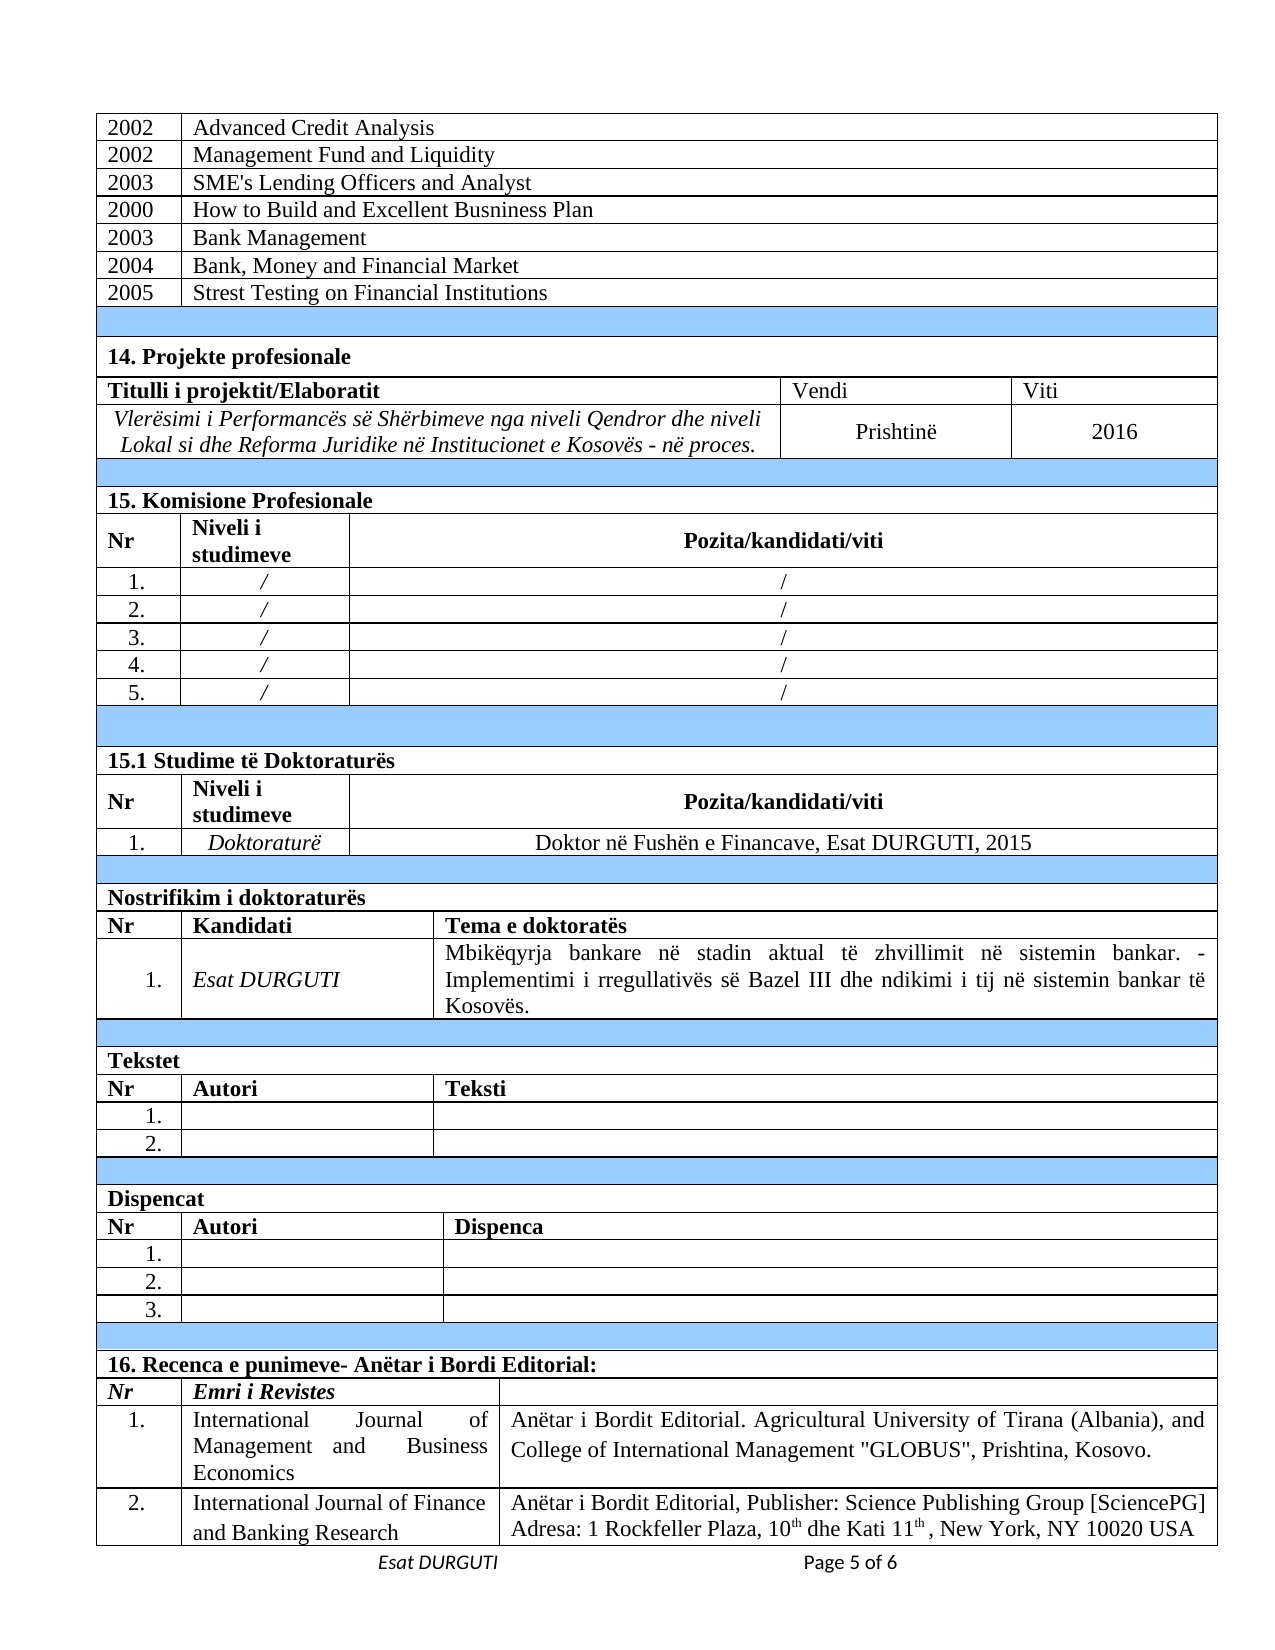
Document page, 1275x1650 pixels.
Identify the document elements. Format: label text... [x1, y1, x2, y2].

table_cell [97, 1296, 181, 1322]
table_cell Teksti [434, 1075, 1217, 1101]
table_cell [97, 307, 1217, 336]
table_cell [97, 1020, 1217, 1046]
table_cell Nostrifikim i doktoraturës [97, 884, 1217, 910]
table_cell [500, 1489, 1217, 1545]
table_cell / [181, 624, 349, 650]
table_cell [182, 1240, 443, 1267]
table_cell Nr [97, 912, 181, 938]
table_cell 16. Recenca e punimeve- Anëtar i Bordi Editorial: [97, 1351, 1217, 1377]
table_cell 2002 [97, 141, 181, 168]
table_cell Bank Management [182, 224, 1217, 251]
table_cell Prishtinë [781, 405, 1011, 458]
table_cell Nr [97, 1213, 181, 1239]
table_cell [182, 1130, 433, 1156]
table_cell [444, 1296, 1217, 1322]
table_cell / [350, 651, 1217, 677]
table_cell 15. Komisione Profesionale [97, 487, 1217, 513]
table_cell [97, 856, 1217, 883]
table_cell [97, 1406, 181, 1487]
table_cell [97, 568, 180, 595]
table_cell [434, 1130, 1217, 1156]
table_cell / [350, 568, 1217, 595]
table_cell [97, 1268, 181, 1294]
table_cell Doktoraturë [182, 829, 349, 855]
table_cell 2005 [97, 279, 181, 306]
table_cell Tekstet [97, 1047, 1217, 1073]
table_cell [97, 459, 1217, 486]
table_cell 2002 [97, 114, 181, 140]
table_cell [182, 1268, 443, 1294]
table_cell Management Fund and Liquidity [182, 141, 1217, 168]
table_cell Vendi [781, 378, 1011, 404]
table_cell Niveli i studimeve [182, 775, 349, 828]
table_cell / [181, 679, 349, 705]
table_cell [182, 1103, 433, 1129]
table_cell / [350, 679, 1217, 705]
table_cell / [350, 624, 1217, 650]
table_cell Esat DURGUTI [182, 939, 433, 1018]
table_cell 2016 [1012, 405, 1217, 458]
table_cell Advanced Credit Analysis [182, 114, 1217, 140]
table_cell [97, 706, 1217, 746]
table_cell Vlerësimi i Performancës së Shërbimeve nga niveli Qendror dhe niveli Lokal si dhe Reforma Juridike në Institucionet e Kosovës - në proces. [97, 405, 780, 458]
table_cell [97, 624, 180, 650]
table_cell Viti [1012, 378, 1217, 404]
table_cell 2003 [97, 224, 181, 251]
table_cell How to Build and Excellent Busniness Plan [182, 197, 1217, 223]
table_cell Nr [97, 775, 181, 828]
table_cell Doktor në Fushën e Financave, Esat DURGUTI, 2015 [350, 829, 1217, 855]
table_cell [97, 1158, 1217, 1184]
table_cell 2000 [97, 197, 181, 223]
table_cell [500, 1379, 1217, 1405]
table_cell Mbikëqyrja bankare në stadin aktual të zhvillimit në sistemin bankar. - Implementimi i rregullativës së Bazel III dhe ndikimi i tij në sistemin bankar të Kosovës. [434, 939, 1217, 1018]
table_cell [182, 1296, 443, 1322]
table_cell [444, 1268, 1217, 1294]
table_cell [97, 1130, 181, 1156]
table_cell Anëtar i Bordit Editorial. Agricultural University of Tirana (Albania), and College of International Management "GLOBUS", Prishtina, Kosovo. [500, 1406, 1217, 1487]
table_cell [97, 939, 181, 1018]
table_cell [444, 1240, 1217, 1267]
table_cell Nr [97, 1379, 181, 1405]
table_cell [97, 1103, 181, 1129]
table_cell / [181, 651, 349, 677]
table_cell Titulli i projektit/Elaboratit [97, 378, 780, 404]
table_cell Niveli i studimeve [181, 514, 349, 567]
table_cell 14. Projekte profesionale [97, 337, 1217, 376]
table_cell International Journal of Management and Business Economics [182, 1406, 499, 1487]
table_cell / [181, 568, 349, 595]
table_cell 15.1 Studime të Doktoraturës [97, 747, 1217, 774]
table_cell [97, 1489, 181, 1545]
table_cell SME's Lending Officers and Analyst [182, 169, 1217, 195]
table_cell Bank, Money and Financial Market [182, 252, 1217, 278]
table_cell Dispenca [444, 1213, 1217, 1239]
table_cell Emri i Revistes [182, 1379, 499, 1405]
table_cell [182, 1489, 499, 1545]
table_cell [97, 596, 180, 622]
table_cell Nr [97, 1075, 181, 1101]
table_cell / [350, 596, 1217, 622]
table_cell 2003 [97, 169, 181, 195]
table_cell Pozita/kandidati/viti [350, 775, 1217, 828]
table_cell [97, 651, 180, 677]
table_cell [97, 829, 181, 855]
table_cell Autori [182, 1075, 433, 1101]
table_cell Strest Testing on Financial Institutions [182, 279, 1217, 306]
table_cell Pozita/kandidati/viti [350, 514, 1217, 567]
table_cell [97, 1240, 181, 1267]
table_cell [434, 1103, 1217, 1129]
table_cell Dispencat [97, 1185, 1217, 1212]
table_cell Kandidati [182, 912, 433, 938]
table_cell 2004 [97, 252, 181, 278]
table_cell Tema e doktoratës [434, 912, 1217, 938]
table_cell [97, 1323, 1217, 1349]
table_cell Autori [182, 1213, 443, 1239]
table_cell / [181, 596, 349, 622]
table_cell Nr [97, 514, 180, 567]
table_cell [97, 679, 180, 705]
